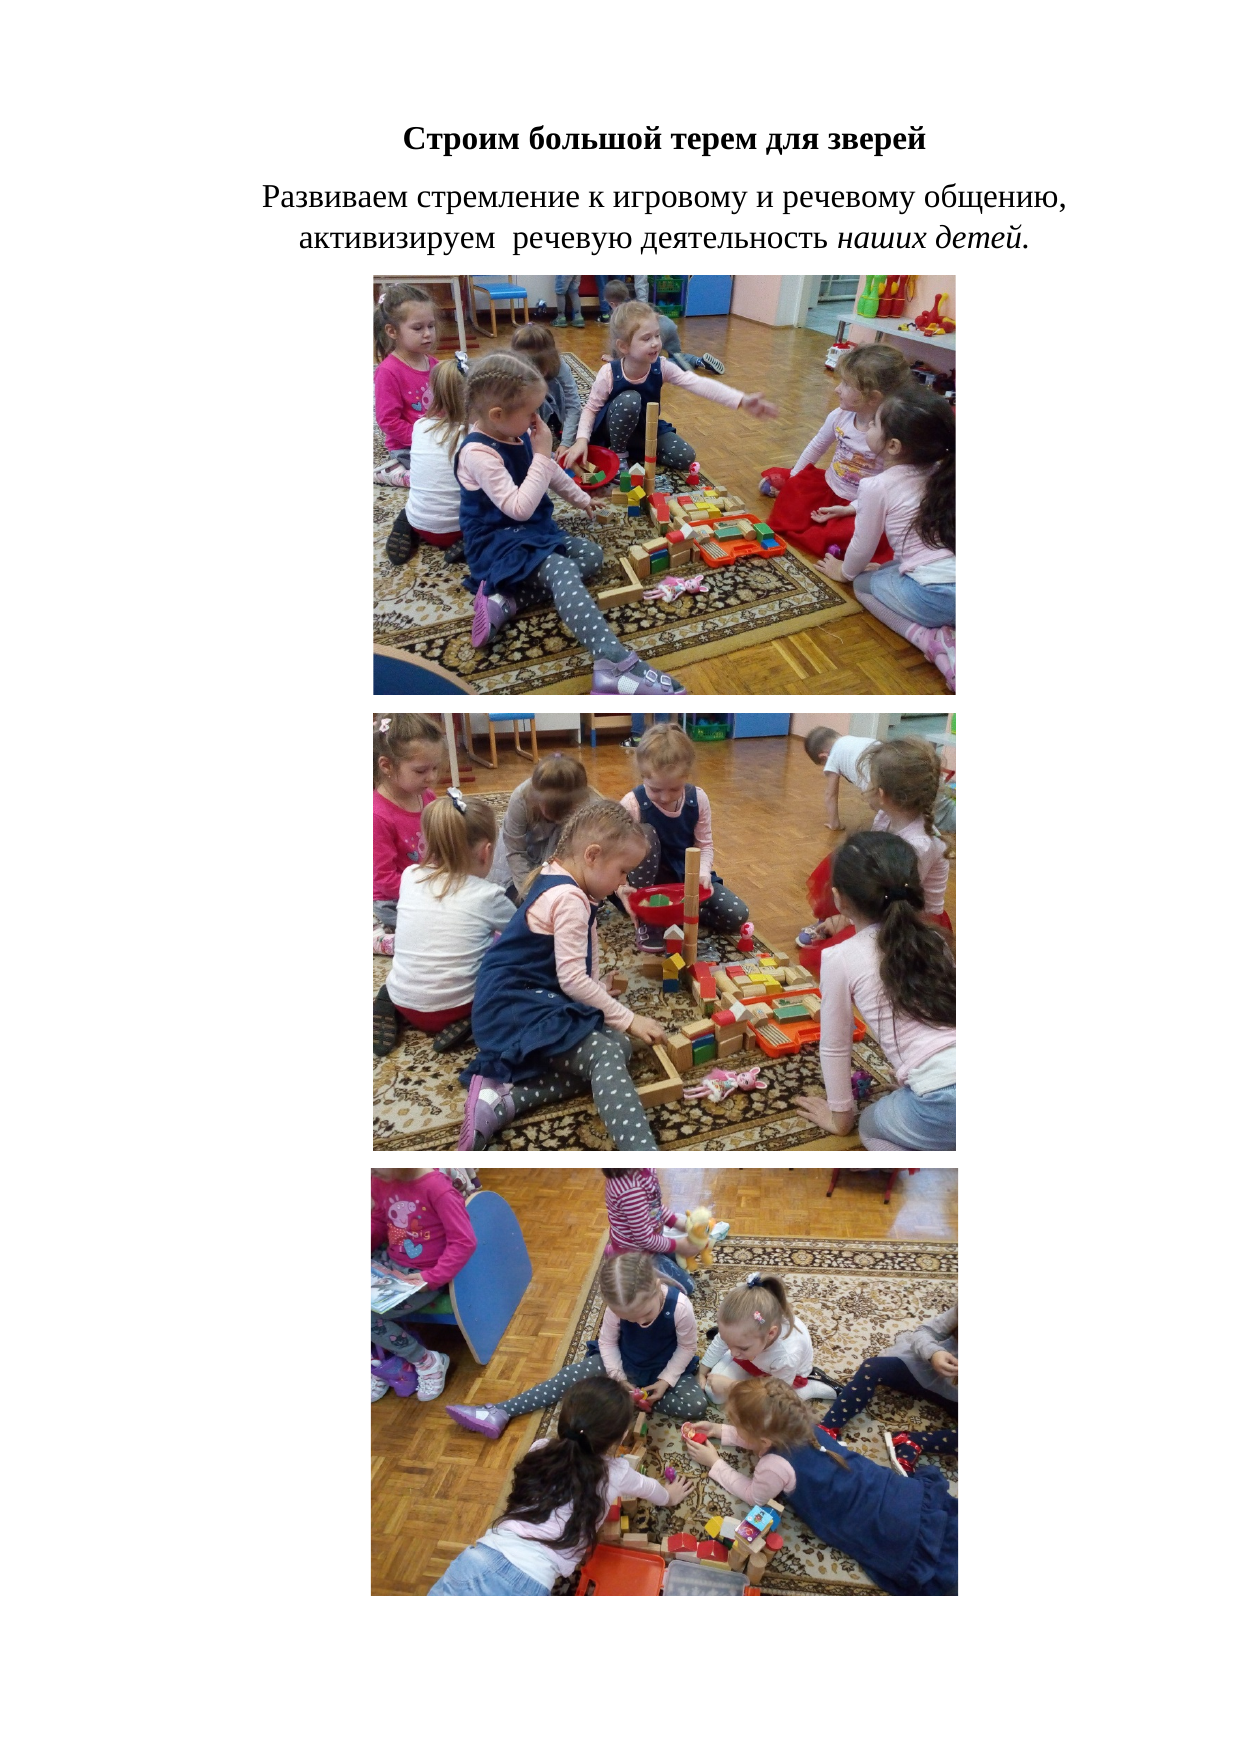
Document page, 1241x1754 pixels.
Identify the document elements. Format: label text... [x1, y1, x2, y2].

picture [373, 713, 956, 1151]
text Строим большой терем для зверей [177, 118, 1152, 156]
picture [370, 1168, 959, 1596]
picture [373, 275, 956, 695]
text Развиваем стремление к игровому и речевому общению, активизируем речевую деятельность наших детей. [177, 176, 1152, 256]
